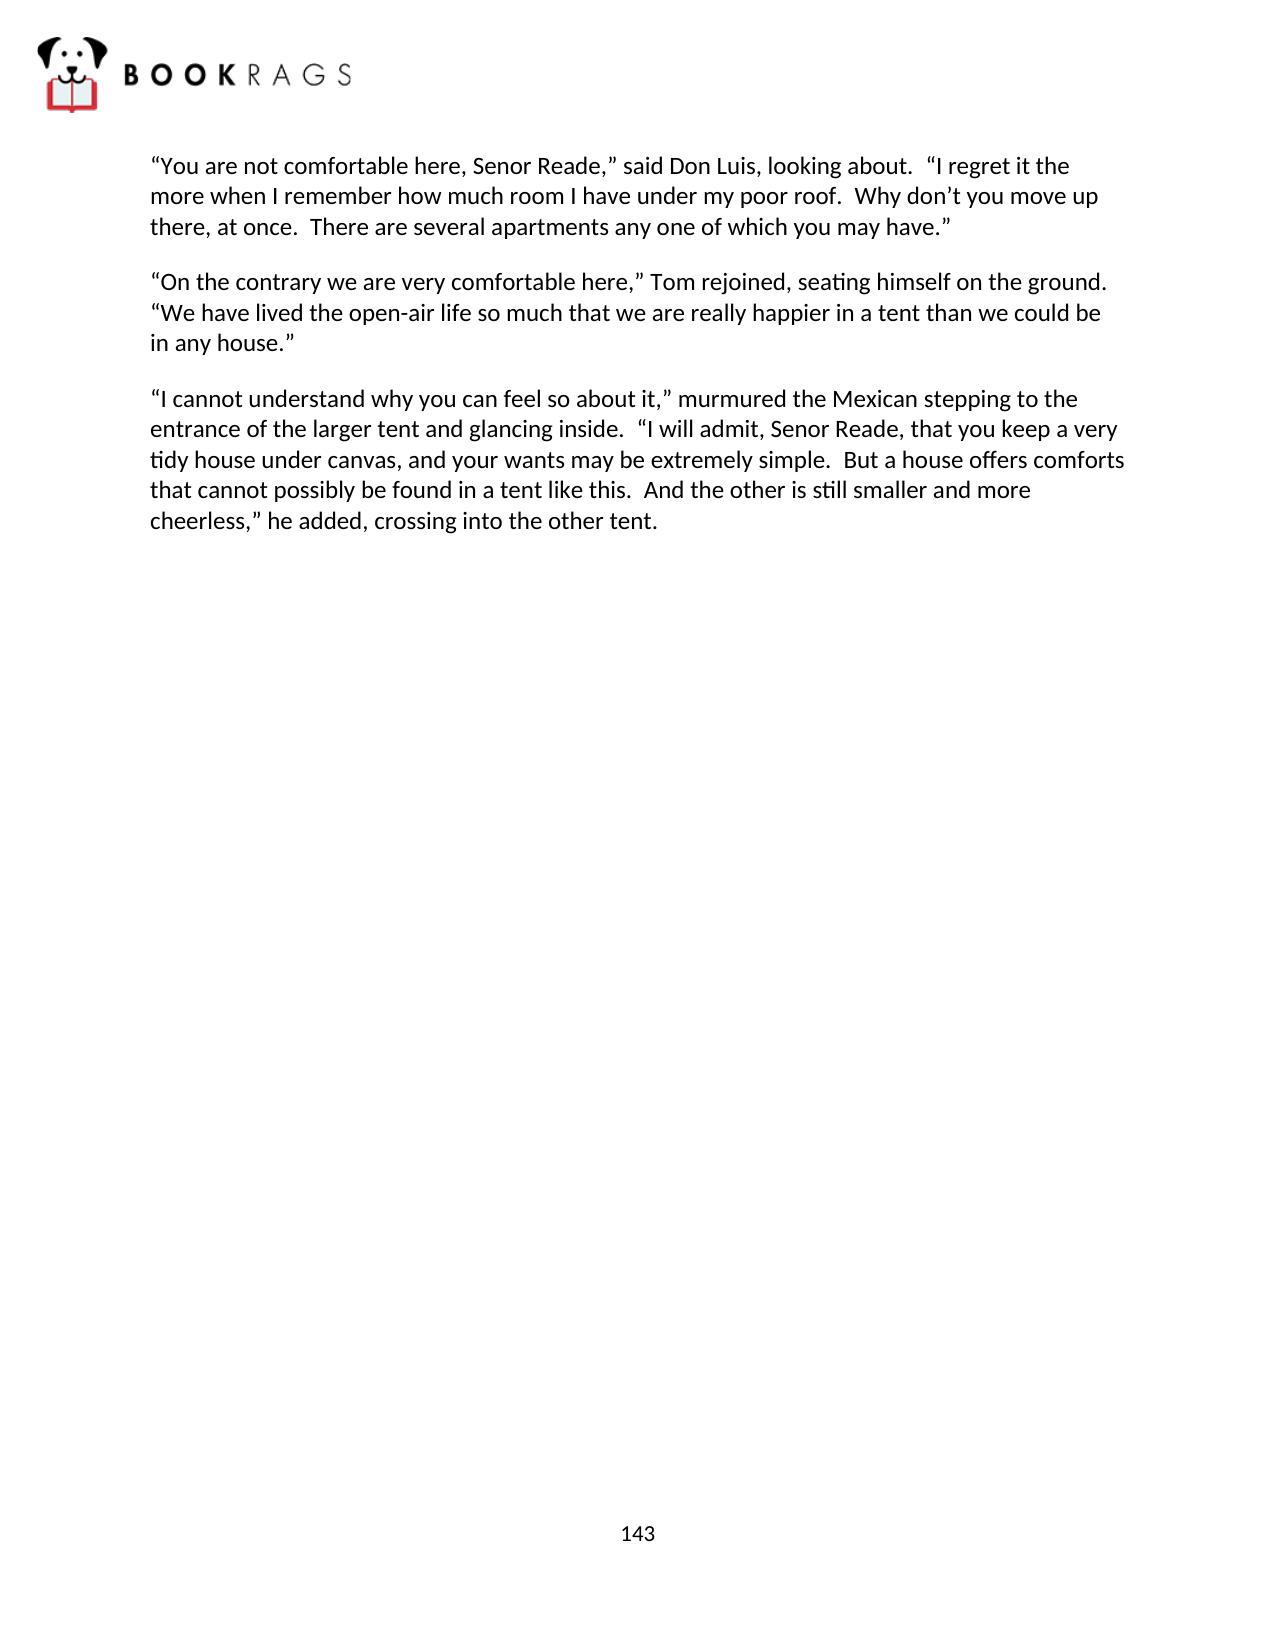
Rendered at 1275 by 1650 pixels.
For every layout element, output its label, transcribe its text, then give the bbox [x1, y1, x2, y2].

text “You are not comfortable here, Senor Reade,” said Don Luis, looking about. “I regret it the more when I remember how much room I have under my poor roof. Why don’t you move up there, at once. There are several apartments any one of which you may have.” [150, 150, 1125, 242]
text “On the contrary we are very comfortable here,” Tom rejoined, seating himself on the ground. “We have lived the open-air life so much that we are really happier in a tent than we could be in any house.” [150, 267, 1125, 358]
text “I cannot understand why you can feel so about it,” murmured the Mexican stepping to the entrance of the larger tent and glancing inside. “I will admit, Senor Reade, that you keep a very tidy house under canvas, and your wants may be extremely simple. But a house offers comforts that cannot possibly be found in a tent like this. And the other is still smaller and more cheerless,” he added, crossing into the other tent. [150, 383, 1125, 536]
picture [37, 37, 351, 113]
